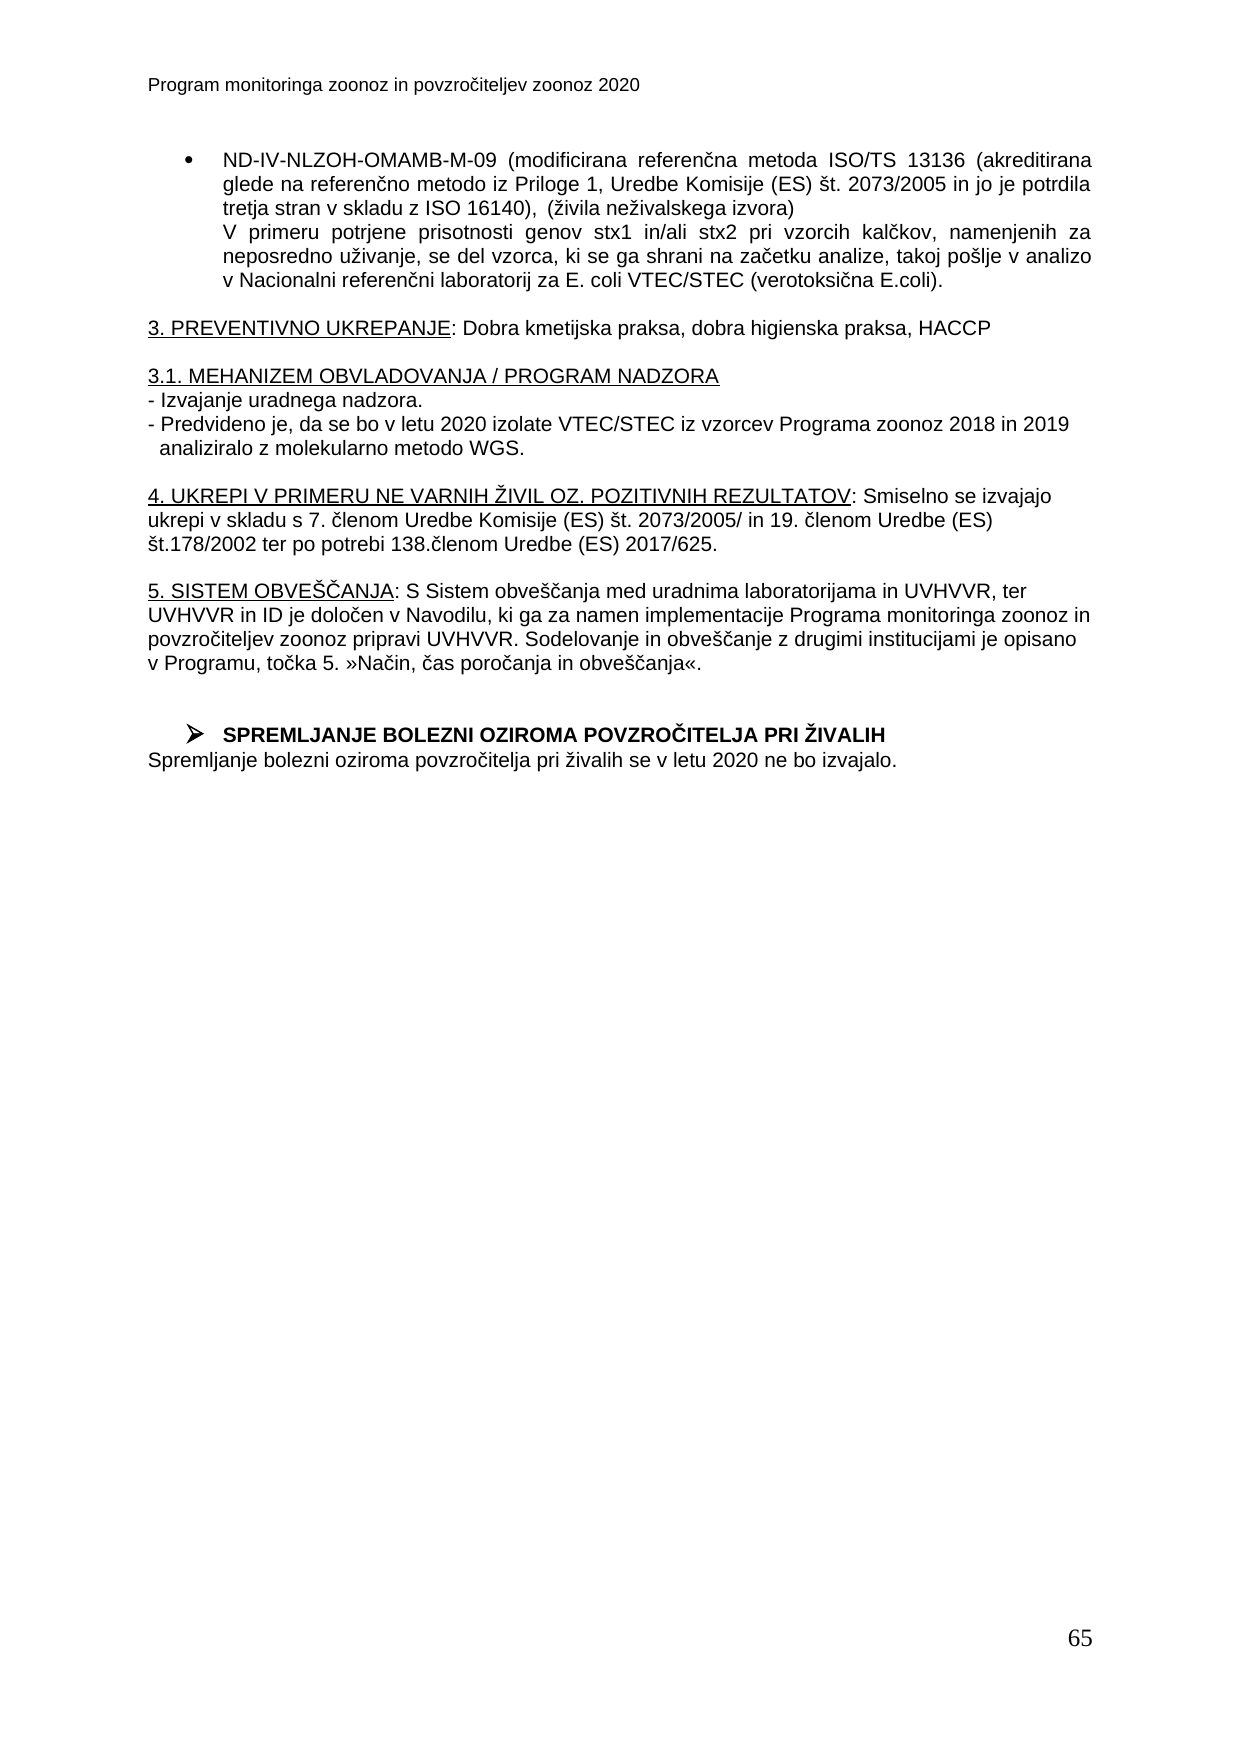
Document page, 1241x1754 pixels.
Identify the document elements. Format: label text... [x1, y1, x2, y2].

text 5. SISTEM OBVEŠČANJA: S Sistem obveščanja med uradnima laboratorijama in UVHVVR, ter UVHVVR in ID je določen v Navodilu, ki ga za namen implementacije Programa monitoringa zoonoz in povzročiteljev zoonoz pripravi UVHVVR. Sodelovanje in obveščanje z drugimi institucijami je opisano v Programu, točka 5. »Način, čas poročanja in obveščanja«. [148, 579, 1093, 675]
text - Izvajanje uradnega nadzora. [148, 388, 1093, 412]
text Spremljanje bolezni oziroma povzročitelja pri živalih se v letu 2020 ne bo izvajalo. [148, 748, 1093, 772]
text 4. UKREPI V PRIMERU NE VARNIH ŽIVIL OZ. POZITIVNIH REZULTATOV: Smiselno se izvajajo ukrepi v skladu s 7. členom Uredbe Komisije (ES) št. 2073/2005/ in 19. členom Uredbe (ES) št.178/2002 ter po potrebi 138.členom Uredbe (ES) 2017/625. [148, 483, 1093, 555]
list ND-IV-NLZOH-OMAMB-M-09 (modificirana referenčna metoda ISO/TS 13136 (akreditirana glede na referenčno metodo iz Priloge 1, Uredbe Komisije (ES) št. 2073/2005 in jo je potrdila tretja stran v skladu z ISO 16140), (živila neživalskega izvora) [185, 148, 1093, 220]
list SPREMLJANJE BOLEZNI OZIROMA POVZROČITELJA PRI ŽIVALIH [185, 723, 1093, 748]
text 3.1. MEHANIZEM OBVLADOVANJA / PROGRAM NADZORA [148, 364, 1093, 388]
text 3. PREVENTIVNO UKREPANJE: Dobra kmetijska praksa, dobra higienska praksa, HACCP [148, 316, 1093, 340]
text analiziralo z molekularno metodo WGS. [148, 436, 1093, 459]
list V primeru potrjene prisotnosti genov stx1 in/ali stx2 pri vzorcih kalčkov, namenjenih za neposredno uživanje, se del vzorca, ki se ga shrani na začetku analize, takoj pošlje v analizo v Nacionalni referenčni laboratorij za E. coli VTEC/STEC (verotoksična E.coli). [223, 220, 1093, 292]
text - Predvideno je, da se bo v letu 2020 izolate VTEC/STEC iz vzorcev Programa zoonoz 2018 in 2019 [148, 412, 1093, 436]
